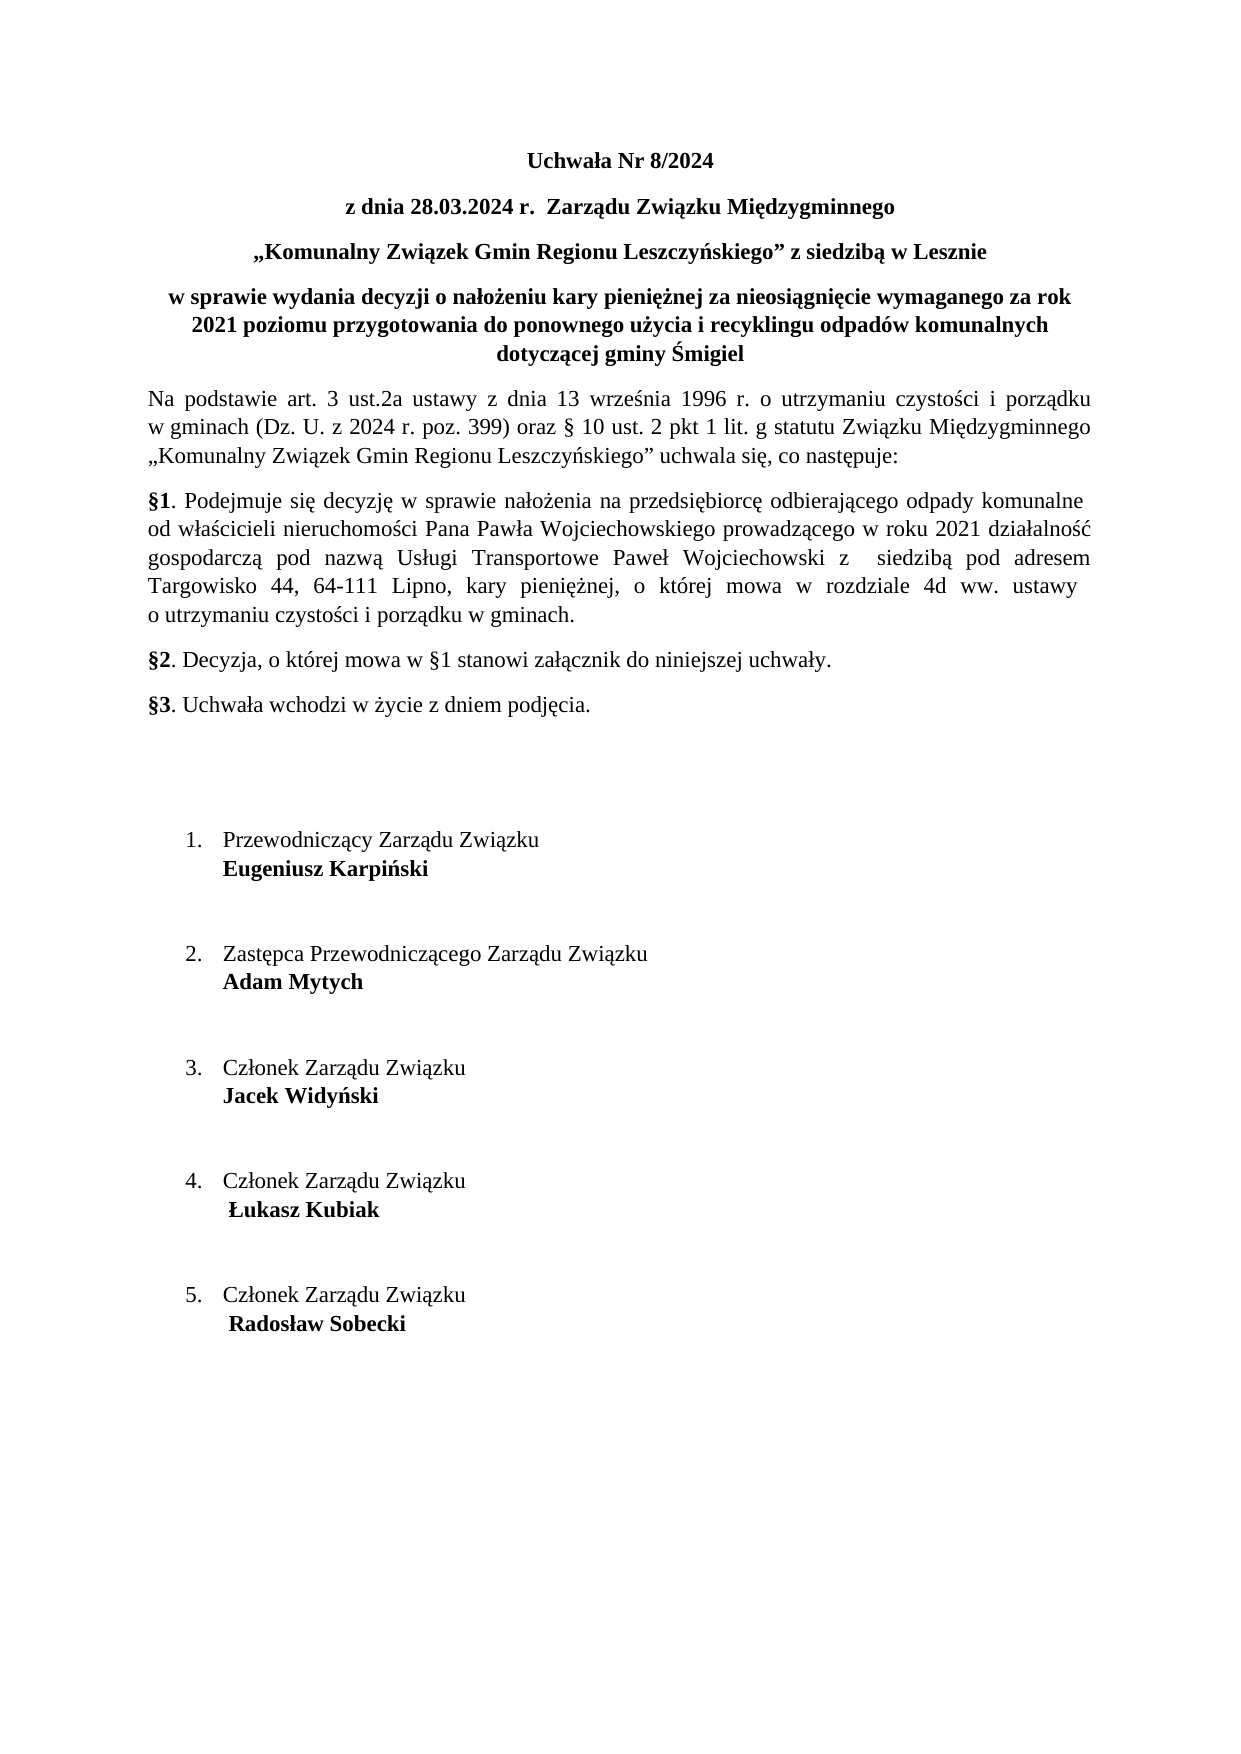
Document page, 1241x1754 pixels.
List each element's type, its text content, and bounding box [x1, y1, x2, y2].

list Eugeniusz Karpiński [223, 854, 1093, 881]
list Radosław Sobecki [223, 1309, 1093, 1336]
list Jacek Widyński [223, 1082, 1093, 1108]
text w sprawie wydania decyzji o nałożeniu kary pieniężnej za nieosiągnięcie wymaganego za rok 2021 poziomu przygotowania do ponownego użycia i recyklingu odpadów komunalnych dotyczącej gminy Śmigiel [148, 283, 1093, 366]
text §3. Uchwała wchodzi w życie z dniem podjęcia. [148, 691, 1093, 717]
text §1. Podejmuje się decyzję w sprawie nałożenia na przedsiębiorcę odbierającego odpady komunalne od właścicieli nieruchomości Pana Pawła Wojciechowskiego prowadzącego w roku 2021 działalność gospodarczą pod nazwą Usługi Transportowe Paweł Wojciechowski z siedzibą pod adresem Targowisko 44, 64-111 Lipno, kary pieniężnej, o której mowa w rozdziale 4d ww. ustawy o utrzymaniu czystości i porządku w gminach. [148, 487, 1093, 627]
text Na podstawie art. 3 ust.2a ustawy z dnia 13 września 1996 r. o utrzymaniu czystości i porządku w gminach (Dz. U. z 2024 r. poz. 399) oraz § 10 ust. 2 pkt 1 lit. g statutu Związku Międzygminnego „Komunalny Związek Gmin Regionu Leszczyńskiego” uchwala się, co następuje: [148, 385, 1093, 468]
list Łukasz Kubiak [223, 1196, 1093, 1222]
list Adam Mytych [223, 968, 1093, 995]
list Zastępca Przewodniczącego Zarządu Związku [185, 940, 1093, 966]
text §2. Decyzja, o której mowa w §1 stanowi załącznik do niniejszej uchwały. [148, 646, 1093, 672]
text Uchwała Nr 8/2024 [148, 148, 1093, 174]
list Przewodniczący Zarządu Związku [185, 826, 1093, 852]
list Członek Zarządu Związku [185, 1167, 1093, 1194]
list Członek Zarządu Związku [185, 1281, 1093, 1307]
list Członek Zarządu Związku [185, 1054, 1093, 1080]
text „Komunalny Związek Gmin Regionu Leszczyńskiego” z siedzibą w Lesznie [148, 238, 1093, 264]
text z dnia 28.03.2024 r. Zarządu Związku Międzygminnego [148, 193, 1093, 219]
